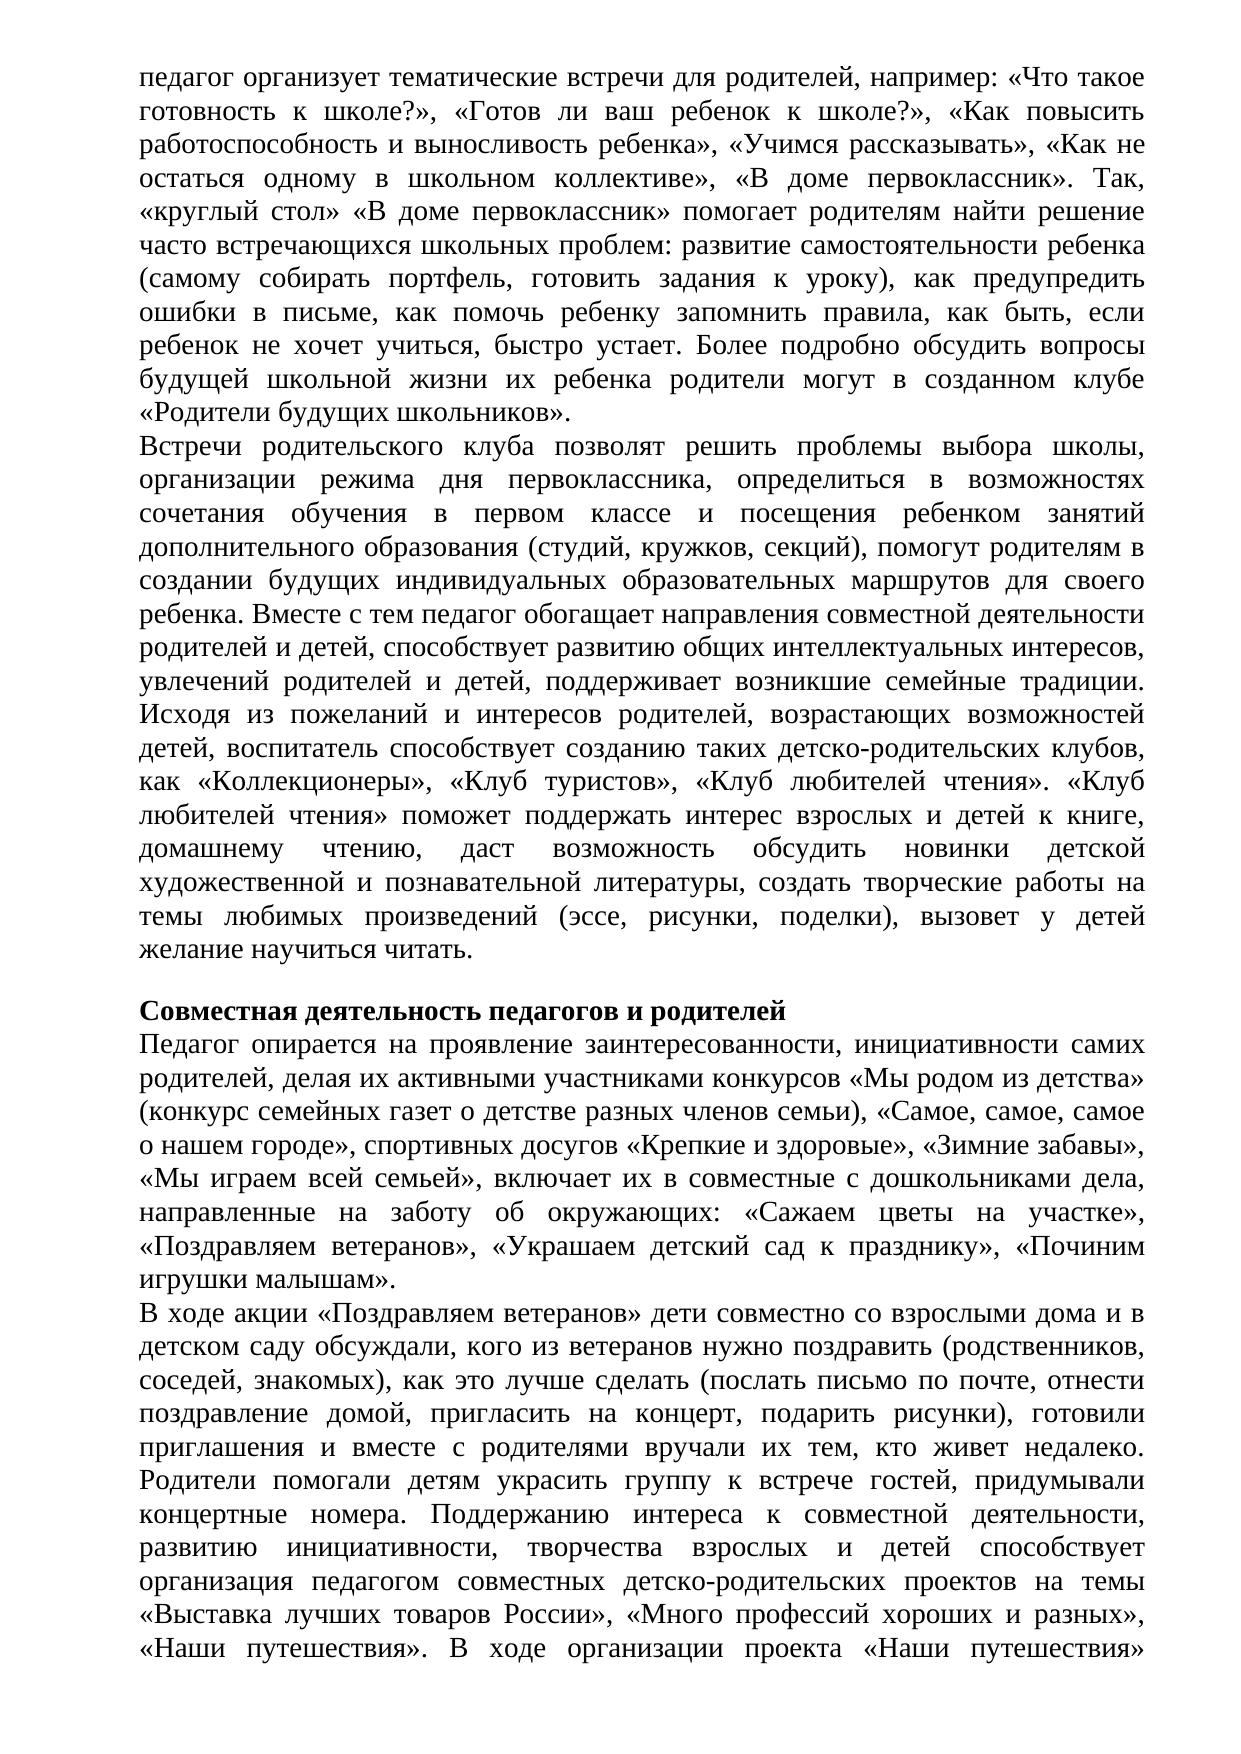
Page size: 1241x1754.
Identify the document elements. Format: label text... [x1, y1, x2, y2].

text Педагог опирается на проявление заинтересованности, инициативности самих родителей, делая их активными участниками конкурсов «Мы родом из детства» (конкурс семейных газет о детстве разных членов семьи), «Самое, самое, самое о нашем городе», спортивных досугов «Крепкие и здоровые», «Зимние забавы», «Мы играем всей семьей», включает их в совместные с дошкольниками дела, направленные на заботу об окружающих: «Сажаем цветы на участке», «Поздравляем ветеранов», «Украшаем детский сад к празднику», «Починим игрушки малышам». [139, 1026, 1146, 1295]
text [139, 59, 1146, 428]
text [139, 1295, 1146, 1664]
text Совместная деятельность педагогов и родителей [139, 993, 1146, 1026]
text Встречи родительского клуба позволят решить проблемы выбора школы, организации режима дня первоклассника, определиться в возможностях сочетания обучения в первом классе и посещения ребенком занятий дополнительного образования (студий, кружков, секций), помогут родителям в создании будущих индивидуальных образовательных маршрутов для своего ребенка. Вместе с тем педагог обогащает направления совместной деятельности родителей и детей, способствует развитию общих интеллектуальных интересов, увлечений родителей и детей, поддерживает возникшие семейные традиции. Исходя из пожеланий и интересов родителей, возрастающих возможностей детей, воспитатель способствует созданию таких детско-родительских клубов, как «Коллекционеры», «Клуб туристов», «Клуб любителей чтения». «Клуб любителей чтения» поможет поддержать интерес взрослых и детей к книге, домашнему чтению, даст возможность обсудить новинки детской художественной и познавательной литературы, создать творческие работы на темы любимых произведений (эссе, рисунки, поделки), вызовет у детей желание научиться читать. [139, 428, 1146, 965]
